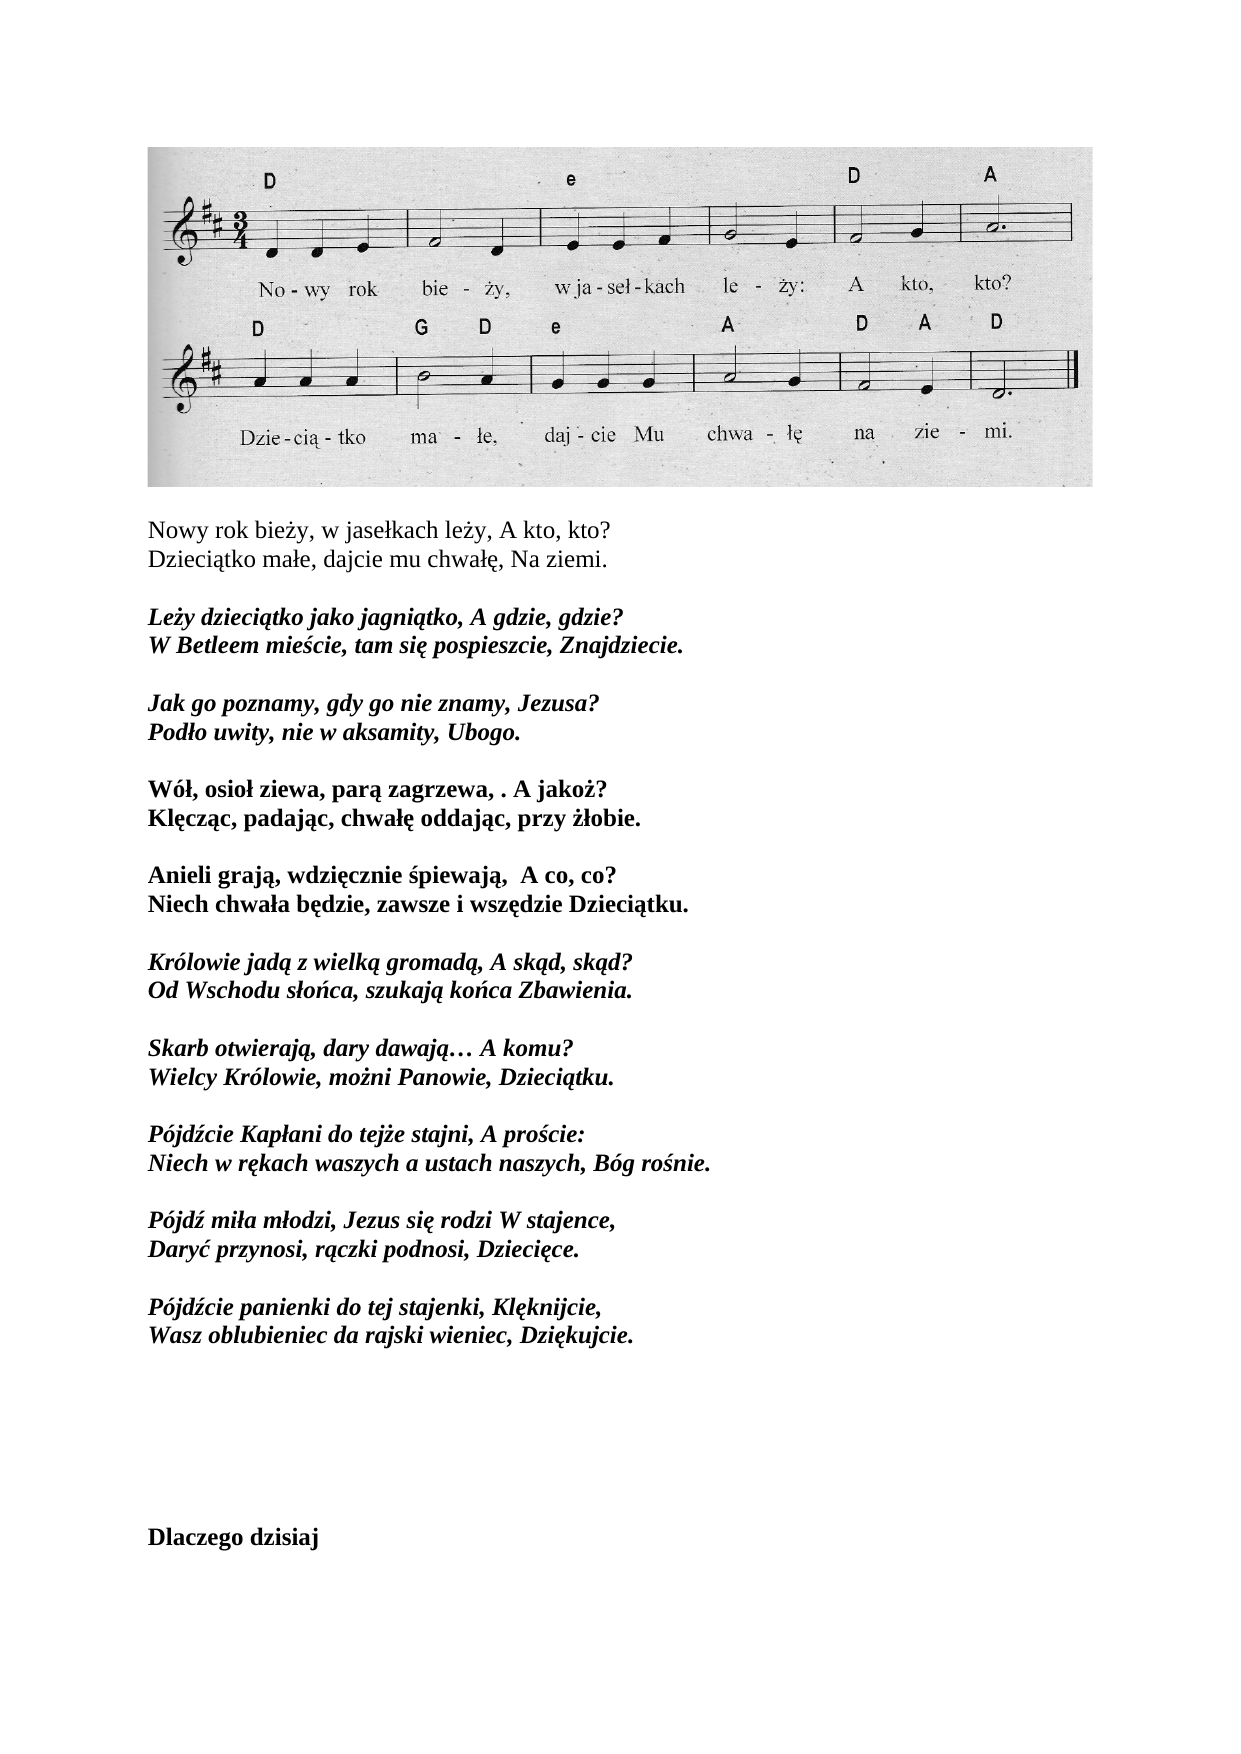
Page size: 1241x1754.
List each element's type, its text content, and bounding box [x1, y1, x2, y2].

text Nowy rok bieży, w jasełkach leży, A kto, kto? Dzieciątko małe, dajcie mu chwałę, Na ziemi. Leży dzieciątko jako jagniątko, A gdzie, gdzie? W Betleem mieście, tam się pospieszcie, Znajdziecie. Jak go poznamy, gdy go nie znamy, Jezusa? Podło uwity, nie w aksamity, Ubogo. Wół, osioł ziewa, parą zagrzewa, . A jakoż? Klęcząc, padając, chwałę oddając, przy żłobie. Anieli grają, wdzięcznie śpiewają, A co, co? Niech chwała będzie, zawsze i wszędzie Dzieciątku. [148, 516, 1196, 918]
text Skarb otwierają, dary dawają… A komu? Wielcy Królowie, możni Panowie, Dzieciątku. Pójdźcie Kapłani do tejże stajni, A proście: Niech w rękach waszych a ustach naszych, Bóg rośnie. Pójdź miła młodzi, Jezus się rodzi W stajence, Daryć przynosi, rączki podnosi, Dziecięce. Pójdźcie panienki do tej stajenki, Klęknijcie, Wasz oblubieniec da rajski wieniec, Dziękujcie. [148, 1033, 1196, 1349]
text Dlaczego dzisiaj [148, 1522, 1196, 1551]
picture [147, 147, 1093, 487]
text Królowie jadą z wielką gromadą, A skąd, skąd? Od Wschodu słońca, szukają końca Zbawienia. [148, 947, 1196, 1033]
